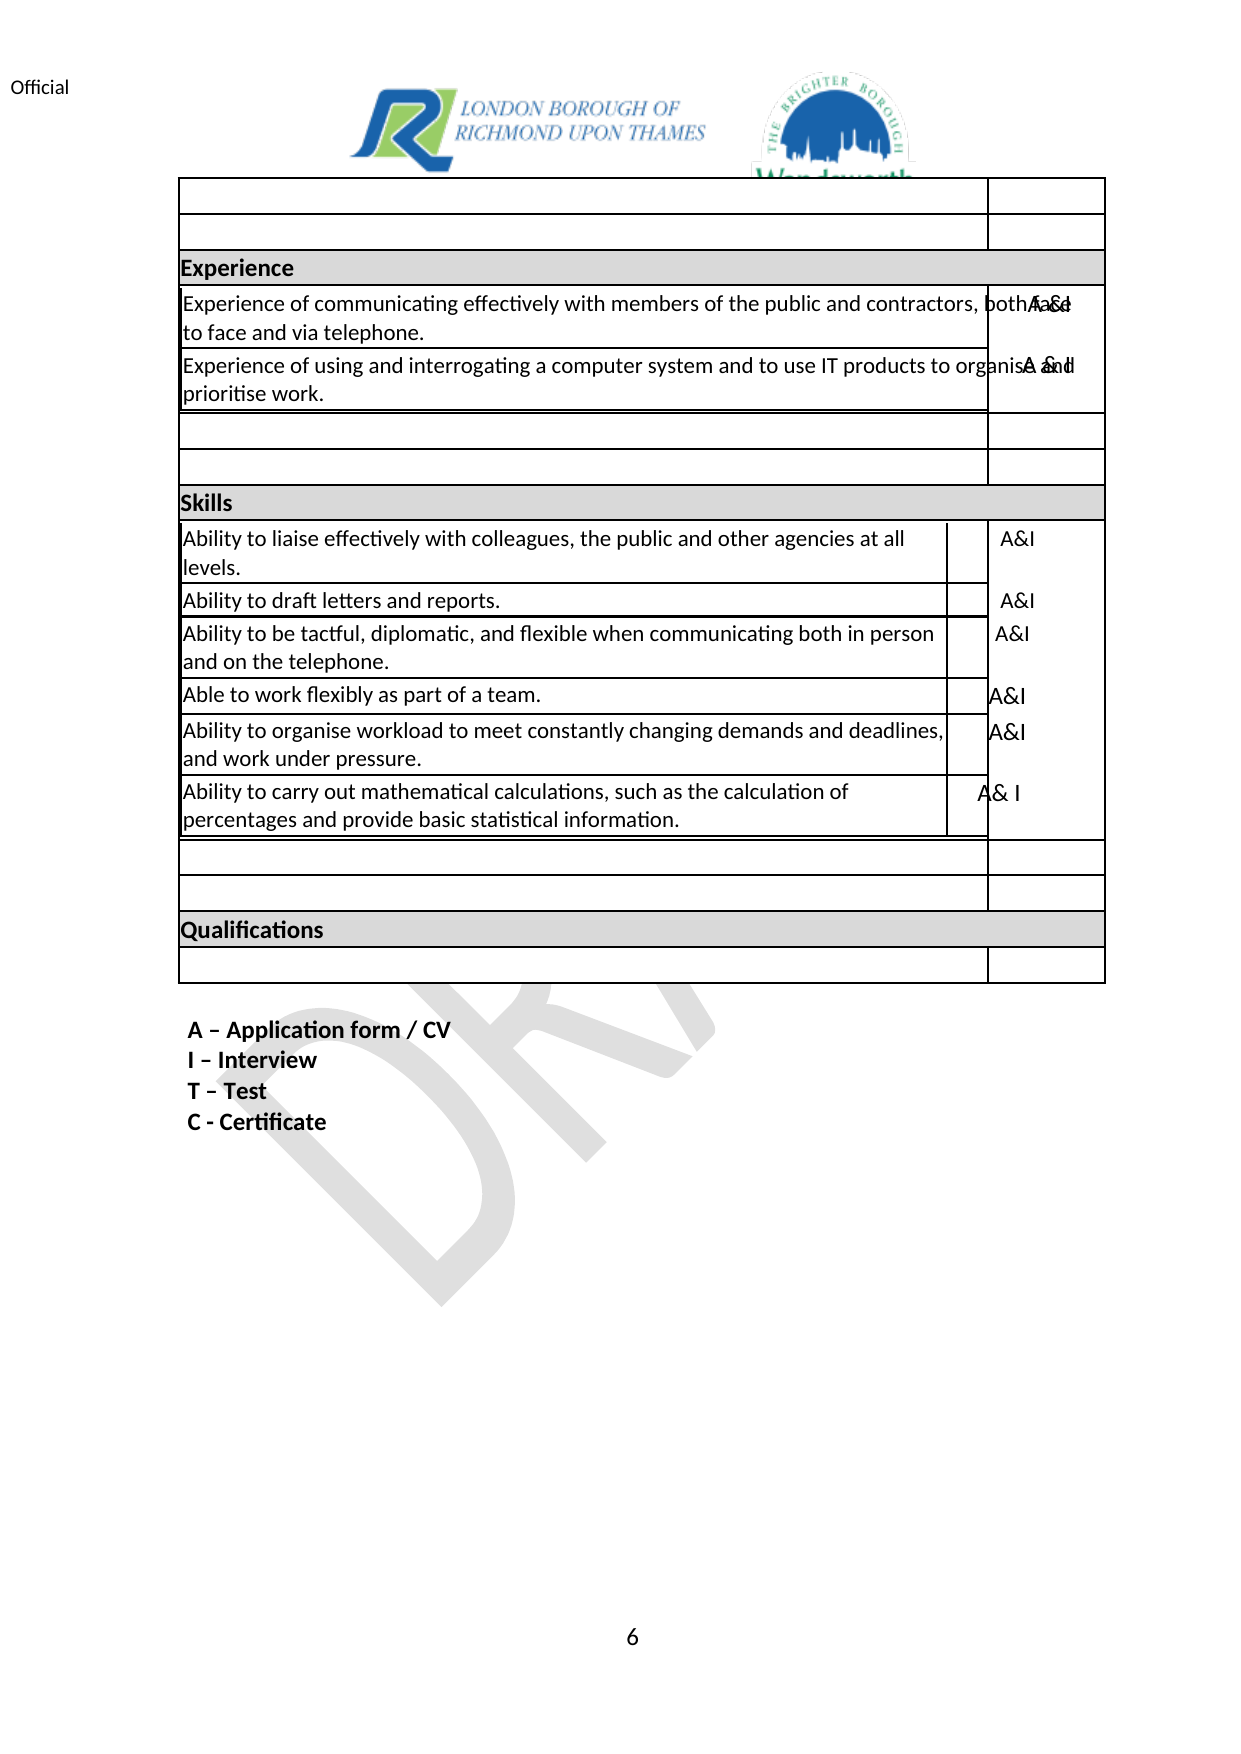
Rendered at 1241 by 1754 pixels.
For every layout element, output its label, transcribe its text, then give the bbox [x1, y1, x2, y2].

text I – Interview [187, 1045, 1078, 1075]
table_cell [989, 521, 1104, 839]
text A – Application form / CV [187, 1014, 1078, 1045]
table_cell Qualifications [180, 912, 1104, 946]
table_cell [180, 215, 987, 249]
text T – Test [187, 1075, 1078, 1106]
table_cell Skills [180, 486, 1104, 519]
table_cell [989, 179, 1104, 213]
text C - Certificate [187, 1106, 1078, 1136]
table_cell [989, 215, 1104, 249]
table_cell [989, 414, 1104, 448]
table_cell A &I A & I [989, 286, 1104, 412]
table_cell [180, 179, 987, 213]
table_cell [180, 414, 987, 448]
table_cell [989, 450, 1104, 484]
table_cell [180, 876, 987, 910]
table_cell [989, 841, 1104, 874]
table_cell [180, 841, 987, 874]
table_cell [180, 948, 987, 982]
table_cell [989, 948, 1104, 982]
table_cell Experience [180, 251, 1104, 284]
table_cell [989, 876, 1104, 910]
table_cell [180, 450, 987, 484]
